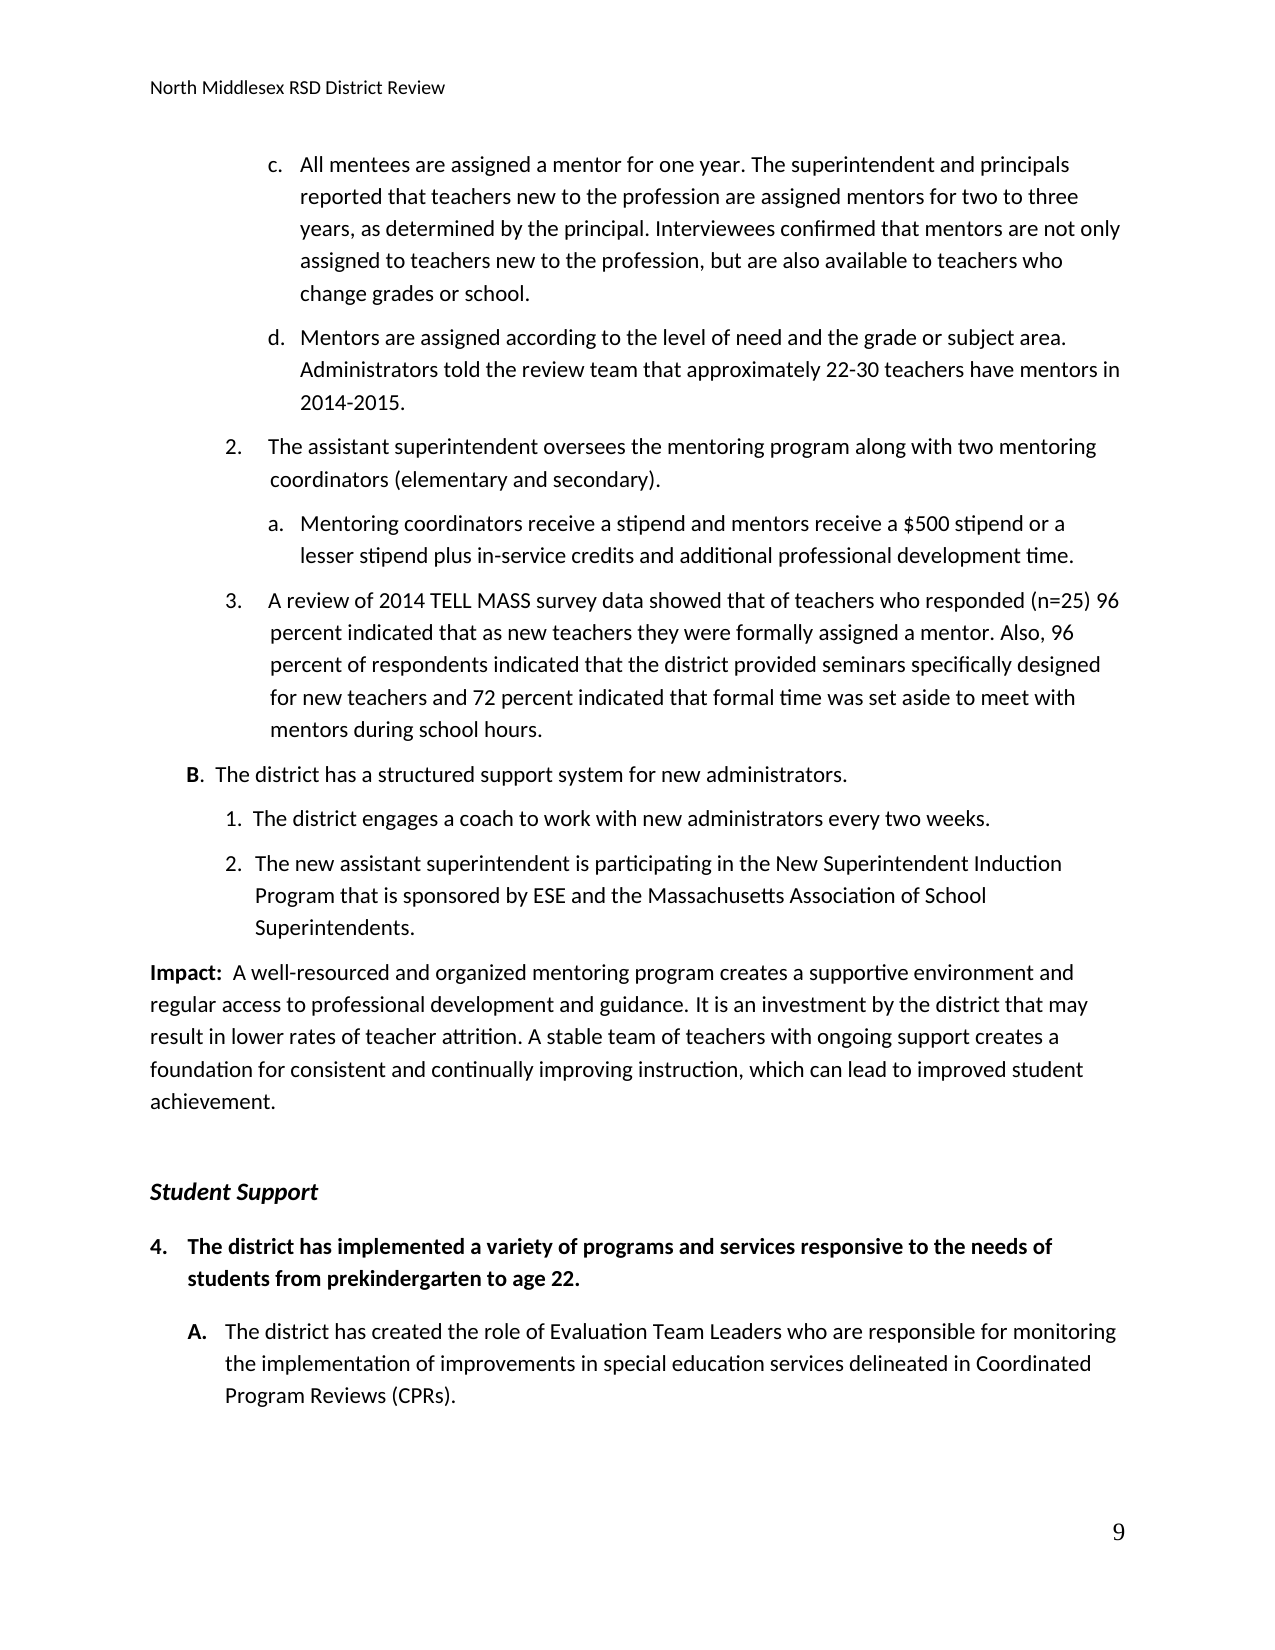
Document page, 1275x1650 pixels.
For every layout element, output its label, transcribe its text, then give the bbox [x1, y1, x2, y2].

text B. The district has a structured support system for new administrators. [150, 760, 1125, 788]
text d. Mentors are assigned according to the level of need and the grade or subject area. Administrators told the review team that approximately 22-30 teachers have mentors in 2014-2015. [150, 323, 1125, 416]
text Student Support [150, 1176, 1125, 1207]
text Impact: A well-resourced and organized mentoring program creates a supportive environment and regular access to professional development and guidance. It is an investment by the district that may result in lower rates of teacher attrition. A stable team of teachers with ongoing support creates a foundation for consistent and continually improving instruction, which can lead to improved student achievement. [150, 958, 1125, 1115]
text a. Mentoring coordinators receive a stipend and mentors receive a $500 stipend or a lesser stipend plus in-service credits and additional professional development time. [150, 509, 1125, 569]
text 3. A review of 2014 TELL MASS survey data showed that of teachers who responded (n=25) 96 percent indicated that as new teachers they were formally assigned a mentor. Also, 96 percent of respondents indicated that the district provided seminars specifically designed for new teachers and 72 percent indicated that formal time was set aside to meet with mentors during school hours. [150, 586, 1125, 743]
text A. The district has created the role of Evaluation Team Leaders who are responsible for monitoring the implementation of improvements in special education services delineated in Coordinated Program Reviews (CPRs). [150, 1317, 1125, 1410]
text c. All mentees are assigned a mentor for one year. The superintendent and principals reported that teachers new to the profession are assigned mentors for two to three years, as determined by the principal. Interviewees confirmed that mentors are not only assigned to teachers new to the profession, but are also available to teachers who change grades or school. [150, 150, 1125, 307]
text 2. The assistant superintendent oversees the mentoring program along with two mentoring coordinators (elementary and secondary). [150, 432, 1125, 493]
text 1. The district engages a coach to work with new administrators every two weeks. [150, 804, 1125, 832]
text 2. The new assistant superintendent is participating in the New Superintendent Induction Program that is sponsored by ESE and the Massachusetts Association of School Superintendents. [150, 849, 1125, 941]
text 4. The district has implemented a variety of programs and services responsive to the needs of students from prekindergarten to age 22. [150, 1232, 1125, 1292]
